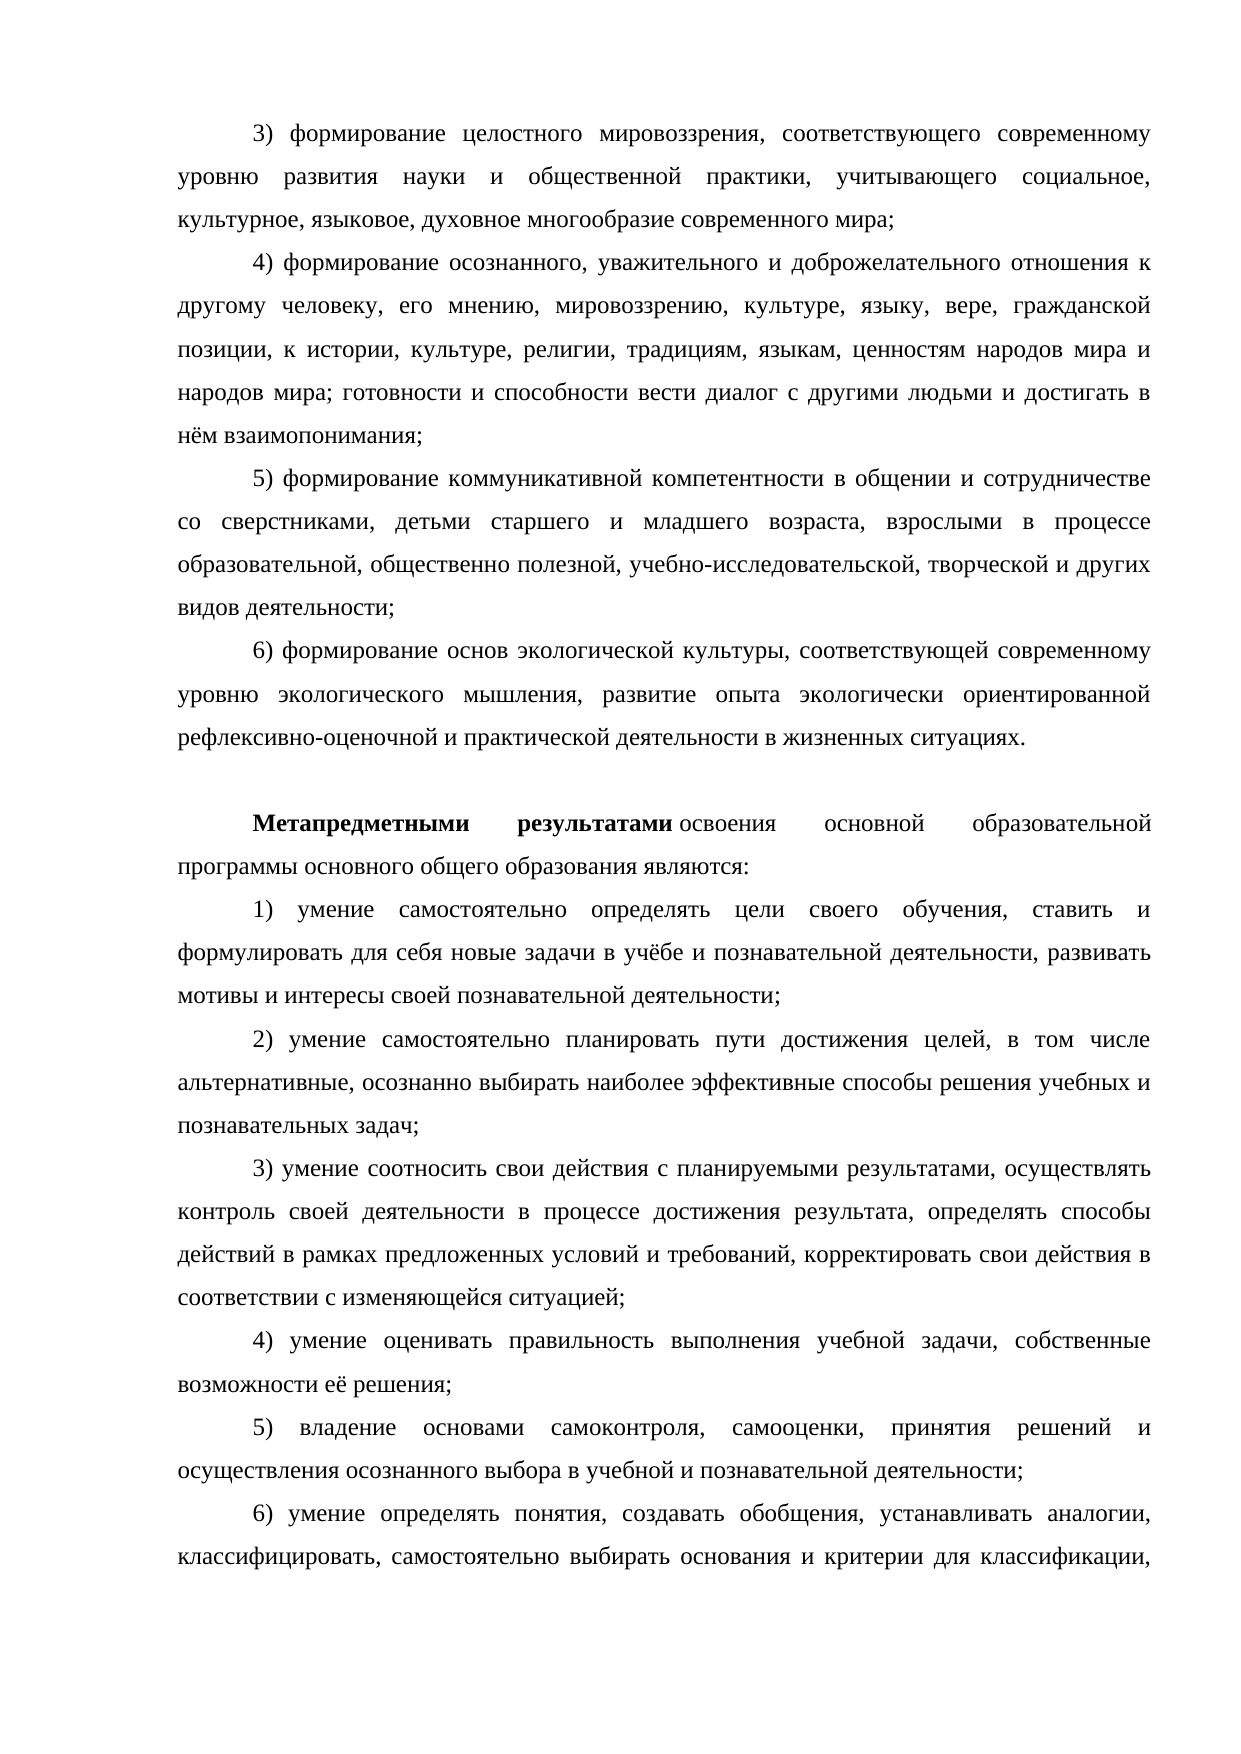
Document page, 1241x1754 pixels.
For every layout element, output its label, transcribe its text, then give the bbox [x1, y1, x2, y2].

text 6) формирование основ экологической культуры, соответствующей современному уровню экологического мышления, развитие опыта экологически ориентированной рефлексивно-оценочной и практической деятельности в жизненных ситуациях. [177, 636, 1152, 751]
text 1) умение самостоятельно определять цели своего обучения, ставить и формулировать для себя новые задачи в учёбе и познавательной деятельности, развивать мотивы и интересы своей познавательной деятельности; [177, 894, 1152, 1009]
text 3) умение соотносить свои действия с планируемыми результатами, осуществлять контроль своей деятельности в процессе достижения результата, определять способы действий в рамках предложенных условий и требований, корректировать свои действия в соответствии с изменяющейся ситуацией; [177, 1153, 1152, 1311]
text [177, 1498, 1152, 1570]
text 5) формирование коммуникативной компетентности в общении и сотрудничестве со сверстниками, детьми старшего и младшего возраста, взрослыми в процессе образовательной, общественно полезной, учебно-исследовательской, творческой и других видов деятельности; [177, 463, 1152, 621]
text 3) формирование целостного мировоззрения, соответствующего современному уровню развития науки и общественной практики, учитывающего социальное, культурное, языковое, духовное многообразие современного мира; [177, 118, 1152, 233]
text 4) формирование осознанного, уважительного и доброжелательного отношения к другому человеку, его мнению, мировоззрению, культуре, языку, вере, гражданской позиции, к истории, культуре, религии, традициям, языкам, ценностям народов мира и народов мира; готовности и способности вести диалог с другими людьми и достигать в нём взаимопонимания; [177, 247, 1152, 449]
text 4) умение оценивать правильность выполнения учебной задачи, собственные возможности её решения; [177, 1326, 1152, 1397]
text 2) умение самостоятельно планировать пути достижения целей, в том числе альтернативные, осознанно выбирать наиболее эффективные способы решения учебных и познавательных задач; [177, 1024, 1152, 1139]
text Метапредметными результатами освоения основной образовательной программы основного общего образования являются: [177, 808, 1152, 880]
text 5) владение основами самоконтроля, самооценки, принятия решений и осуществления осознанного выбора в учебной и познавательной деятельности; [177, 1412, 1152, 1484]
